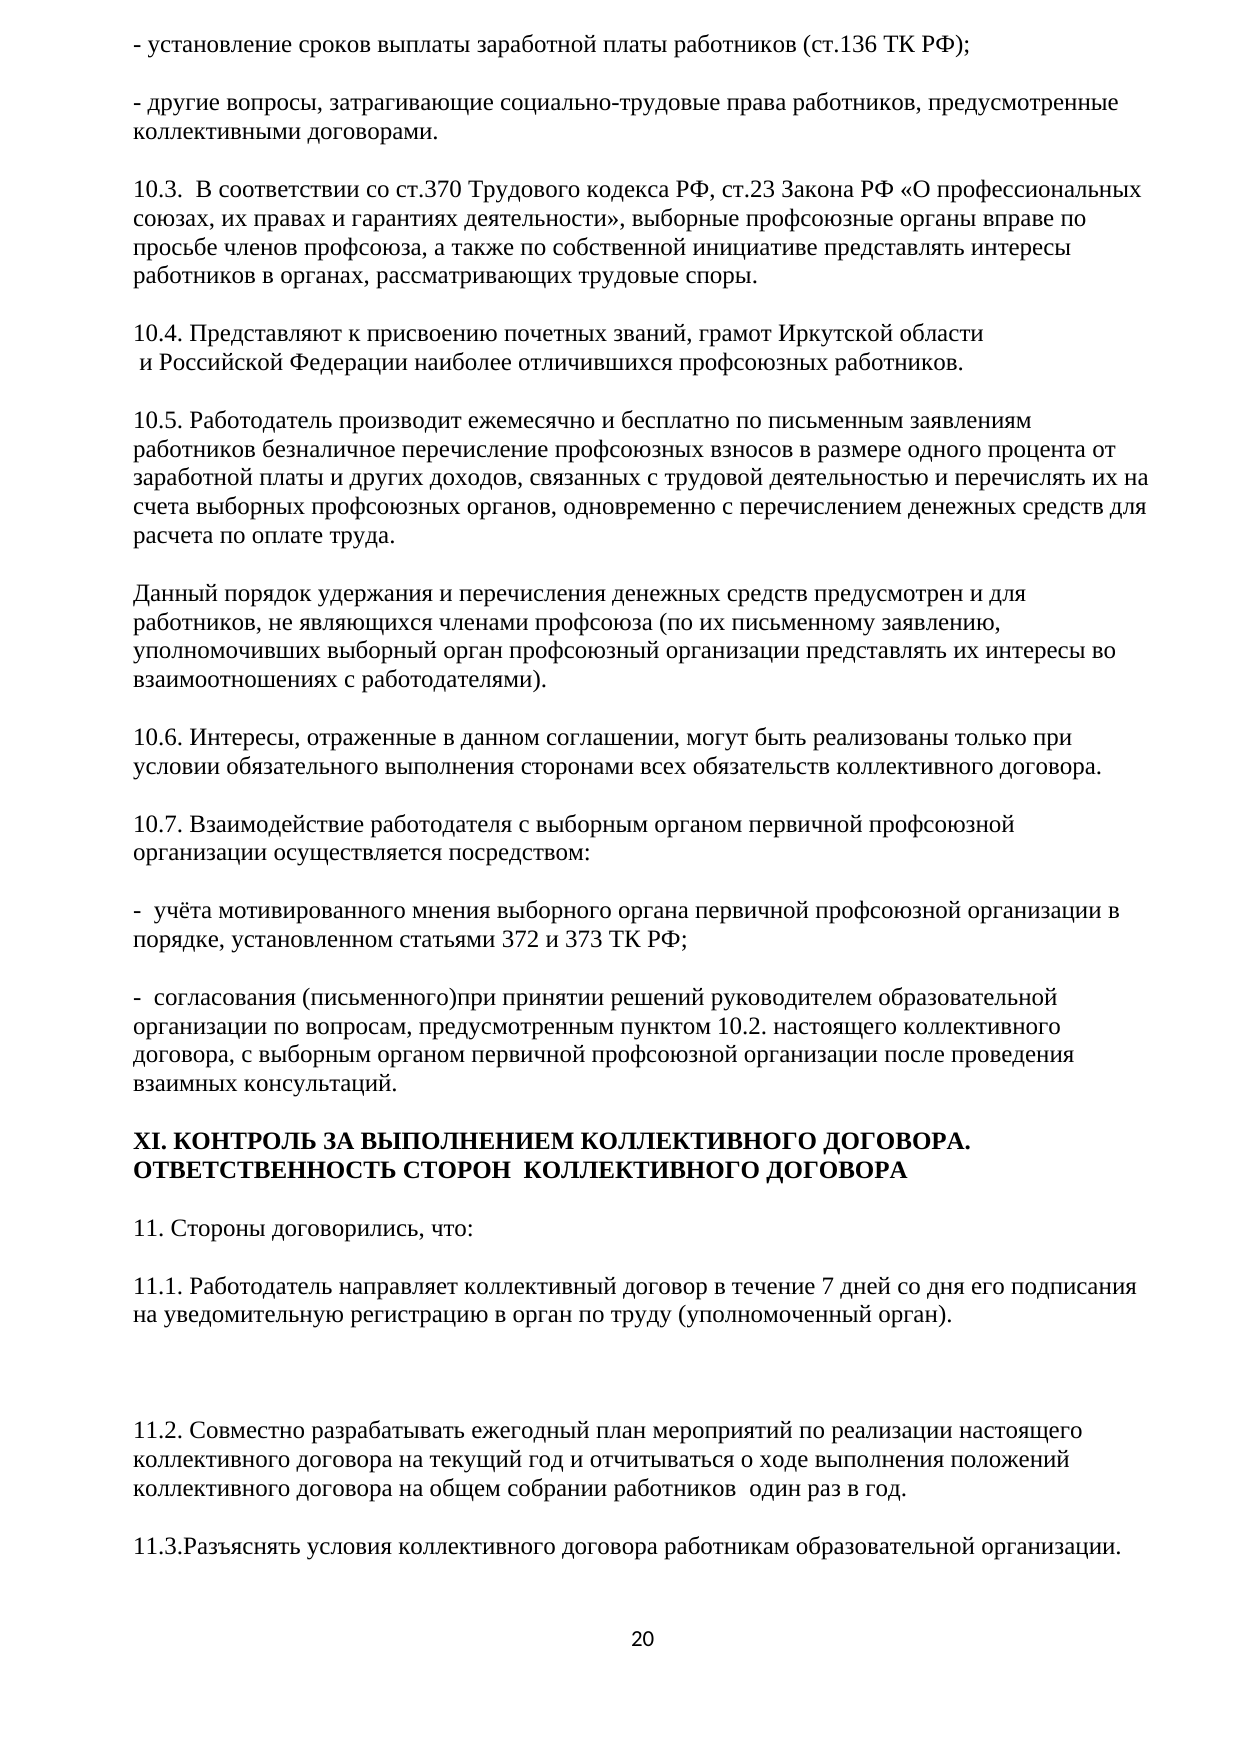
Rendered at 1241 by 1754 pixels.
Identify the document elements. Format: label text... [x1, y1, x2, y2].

text 10.4. Представляют к присвоению почетных званий, грамот Иркутской области [133, 318, 1152, 347]
text - другие вопросы, затрагивающие социально-трудовые права работников, предусмотренные коллективными договорами. [133, 87, 1152, 145]
text 11. Стороны договорились, что: [133, 1213, 1152, 1242]
text 11.3.Разъяснять условия коллективного договора работникам образовательной организации. [133, 1531, 1152, 1559]
text 10.7. Взаимодействие работодателя с выборным органом первичной профсоюзной организации осуществляется посредством: [133, 809, 1152, 866]
text Данный порядок удержания и перечисления денежных средств предусмотрен и для работников, не являющихся членами профсоюза (по их письменному заявлению, уполномочивших выборный орган профсоюзный организации представлять их интересы во взаимоотношениях с работодателями). [133, 578, 1152, 693]
text 10.5. Работодатель производит ежемесячно и бесплатно по письменным заявлениям работников безналичное перечисление профсоюзных взносов в размере одного процента от заработной платы и других доходов, связанных с трудовой деятельностью и перечислять их на счета выборных профсоюзных органов, одновременно с перечислением денежных средств для расчета по оплате труда. [133, 405, 1152, 549]
text 10.3. В соответствии со ст.370 Трудового кодекса РФ, ст.23 Закона РФ «О профессиональных союзах, их правах и гарантиях деятельности», выборные профсоюзные органы вправе по просьбе членов профсоюза, а также по собственной инициативе представлять интересы работников в органах, рассматривающих трудовые споры. [133, 174, 1152, 289]
text и Российской Федерации наиболее отличившихся профсоюзных работников. [133, 347, 1152, 376]
text 11.2. Совместно разрабатывать ежегодный план мероприятий по реализации настоящего коллективного договора на текущий год и отчитываться о ходе выполнения положений коллективного договора на общем собрании работников один раз в год. [133, 1415, 1152, 1502]
text - учёта мотивированного мнения выборного органа первичной профсоюзной организации в порядке, установленном статьями 372 и 373 ТК РФ; [133, 895, 1152, 953]
text - установление сроков выплаты заработной платы работников (ст.136 ТК РФ); [133, 29, 1152, 58]
text 10.6. Интересы, отраженные в данном соглашении, могут быть реализованы только при условии обязательного выполнения сторонами всех обязательств коллективного договора. [133, 722, 1152, 779]
text XI. КОНТРОЛЬ ЗА ВЫПОЛНЕНИЕМ КОЛЛЕКТИВНОГО ДОГОВОРА. ОТВЕТСТВЕННОСТЬ СТОРОН КОЛЛЕКТИВНОГО ДОГОВОРА [133, 1126, 1152, 1184]
text - согласования (письменного)при принятии решений руководителем образовательной организации по вопросам, предусмотренным пунктом 10.2. настоящего коллективного договора, с выборным органом первичной профсоюзной организации после проведения взаимных консультаций. [133, 982, 1152, 1097]
text 11.1. Работодатель направляет коллективный договор в течение 7 дней со дня его подписания на уведомительную регистрацию в орган по труду (уполномоченный орган). [133, 1271, 1152, 1328]
